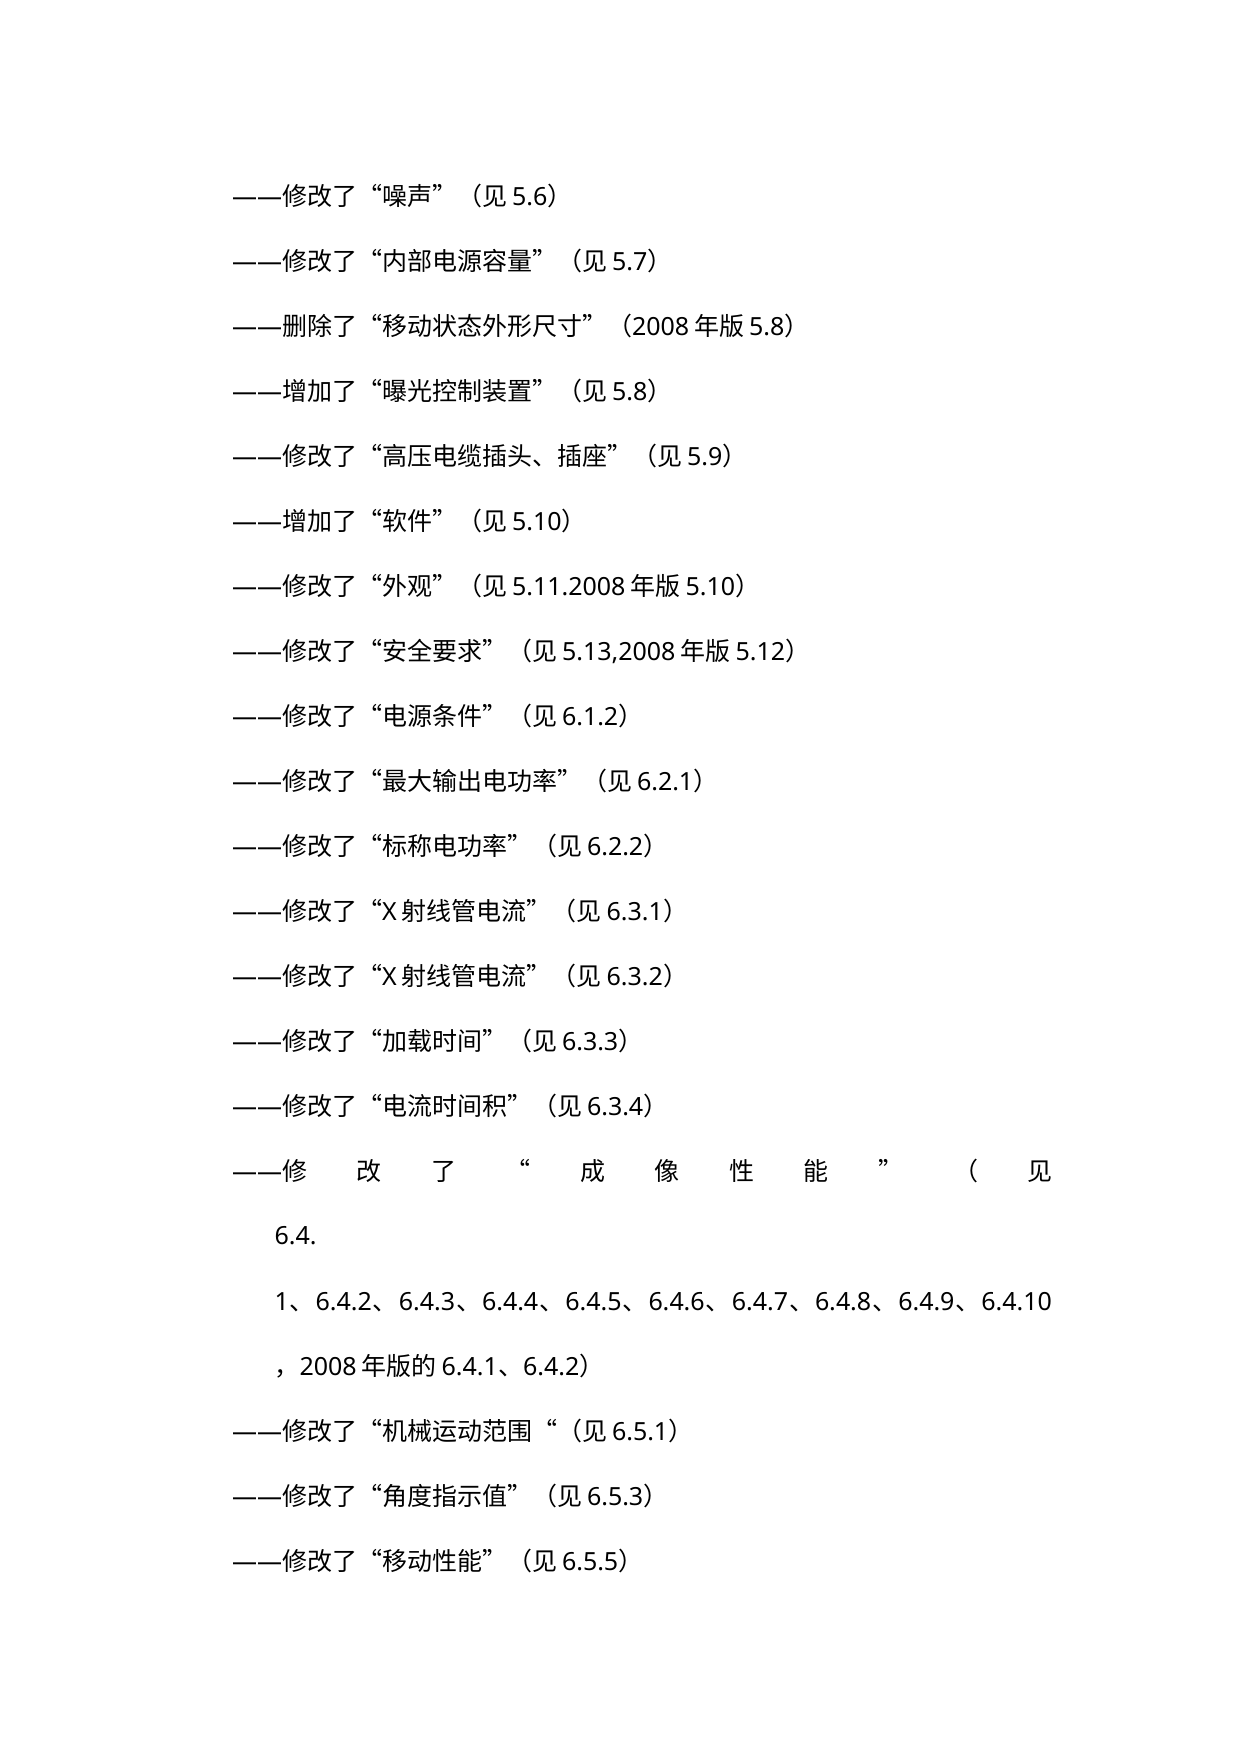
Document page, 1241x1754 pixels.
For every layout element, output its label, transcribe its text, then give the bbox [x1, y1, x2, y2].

list 删除了“移动状态外形尺寸”（2008年版5.8） [232, 292, 1053, 357]
list 修改了“高压电缆插头、插座”（见5.9） [232, 422, 1053, 487]
list 修改了“X射线管电流”（见6.3.2） [232, 942, 1053, 1007]
list 修改了“电流时间积”（见6.3.4） [232, 1072, 1053, 1137]
list 修改了“标称电功率”（见6.2.2） [232, 812, 1053, 877]
list 修改了“外观”（见5.11.2008年版5.10） [232, 552, 1053, 617]
list 增加了“曝光控制装置”（见5.8） [232, 357, 1053, 422]
list 修改了“电源条件”（见6.1.2） [232, 682, 1053, 747]
list 修改了“角度指示值”（见6.5.3） [232, 1462, 1053, 1527]
list 修改了“加载时间”（见6.3.3） [232, 1007, 1053, 1072]
list 修改了“X射线管电流”（见6.3.1） [232, 877, 1053, 942]
list 修改了“内部电源容量”（见5.7） [232, 227, 1053, 292]
list 修改了“噪声”（见5.6） [232, 162, 1053, 227]
list 增加了“软件”（见5.10） [232, 487, 1053, 552]
list 修改了“移动性能”（见6.5.5） [232, 1527, 1053, 1592]
list 修改了“成像性能”（见6.4.1、6.4.2、6.4.3、6.4.4、6.4.5、6.4.6、6.4.7、6.4.8、6.4.9、6.4.10，2008年版的6.4.1、6.4.2） [232, 1137, 1053, 1397]
list 修改了“最大输出电功率”（见6.2.1） [232, 747, 1053, 812]
list 修改了“机械运动范围“（见6.5.1） [232, 1397, 1053, 1462]
list 修改了“安全要求”（见5.13,2008年版5.12） [232, 617, 1053, 682]
